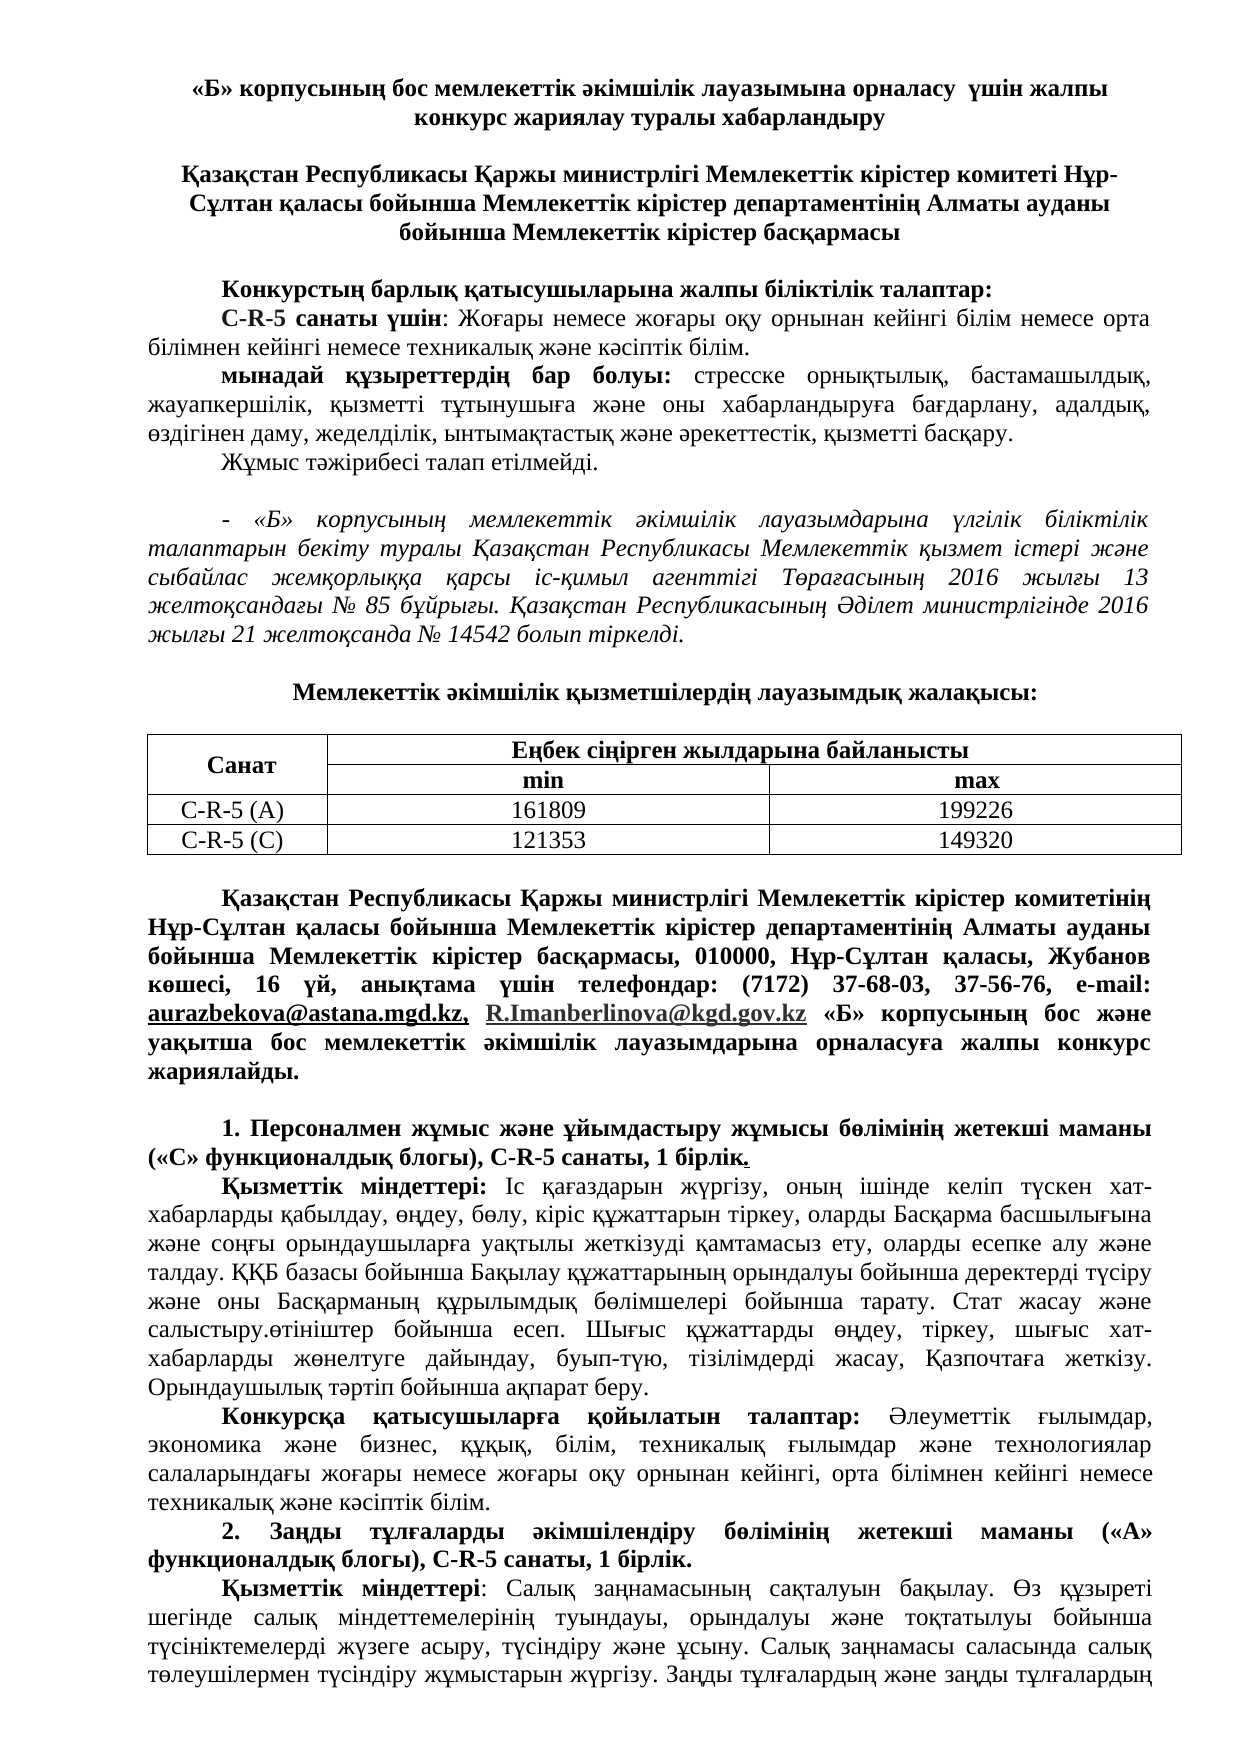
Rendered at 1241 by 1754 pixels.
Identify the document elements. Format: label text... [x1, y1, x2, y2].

text Қазақстан Республикасы Қаржы министрлігі Мемлекеттік кірістер комитетінің Нұр-Сұлтан қаласы бойынша Мемлекеттік кірістер департаментінің Алматы ауданы бойынша Мемлекеттік кірістер басқармасы, 010000, Нұр-Сұлтан қаласы, Жубанов көшесі, 16 үй, анықтама үшін телефондар: (7172) 37-68-03, 37-56-76, e-mail: aurazbekova@astana.mgd.kz, R.Imanberlinova@kgd.gov.kz «Б» корпусының бос және уақытша бос мемлекеттік әкімшілік лауазымдарына орналасуға жалпы конкурс жариялайды. [148, 883, 1152, 1084]
table_cell max [770, 765, 1181, 794]
table_header Еңбек сіңірген жылдарына байланысты [328, 735, 1181, 764]
text Қызметтік міндеттері: Іс қағаздарын жүргізу, оның ішінде келіп түскен хат-хабарларды қабылдау, өңдеу, бөлу, кіріс құжаттарын тіркеу, оларды Басқарма басшылығына және соңғы орындаушыларға уақтылы жеткізуді қамтамасыз ету, оларды есепке алу және талдау. ҚҚБ базасы бойынша Бақылау құжаттарының орындалуы бойынша деректерді түсіру және оны Басқарманың құрылымдық бөлімшелері бойынша тарату. Стат жасау және салыстыру.өтініштер бойынша есеп. Шығыс құжаттарды өңдеу, тіркеу, шығыс хат-хабарларды жөнелтуге дайындау, буып-түю, тізілімдерді жасау, Қазпочтаға жеткізу. Орындаушылық тәртіп бойынша ақпарат беру. [148, 1171, 1153, 1401]
text Конкурсқа қатысушыларға қойылатын талаптар: Әлеуметтік ғылымдар, экономика және бизнес, құқық, білім, техникалық ғылымдар және технологиялар салаларындағы жоғары немесе жоғары оқу орнынан кейінгі, орта білімнен кейінгі немесе техникалық және кәсіптік білім. [148, 1401, 1153, 1516]
text Қазақстан Республикасы Қаржы министрлігі Мемлекеттік кірістер комитеті Нұр-Сұлтан қаласы бойынша Мемлекеттік кірістер департаментінің Алматы ауданы бойынша Мемлекеттік кірістер басқармасы [148, 159, 1152, 246]
text Мемлекеттік әкімшілік қызметшілердің лауазымдық жалақысы: [1, 677, 1124, 706]
table_cell 199226 [770, 795, 1181, 824]
table_cell С-R-5 (С) [148, 825, 327, 853]
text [148, 1573, 1153, 1688]
table_cell 161809 [328, 795, 769, 824]
text Конкурстың барлық қатысушыларына жалпы біліктілік талаптар: [148, 274, 1152, 303]
table_header Санат [148, 735, 327, 794]
table_cell 121353 [328, 825, 769, 853]
text - «Б» корпусының мемлекеттік әкімшілік лауазымдарына үлгілік біліктілік талаптарын бекіту туралы Қазақстан Республикасы Мемлекеттік қызмет істері және сыбайлас жемқорлыққа қарсы іс-қимыл агенттігі Төрағасының 2016 жылғы 13 желтоқсандағы № 85 бұйрығы. Қазақстан Республикасының Әділет министрлігінде 2016 жылғы 21 желтоқсанда № 14542 болып тіркелді. [148, 504, 1152, 648]
text Жұмыс тәжірибесі талап етілмейді. [148, 447, 1152, 476]
text 2. Заңды тұлғаларды әкімшілендіру бөлімінің жетекші маманы («А» функционалдық блогы), С-R-5 санаты, 1 бірлік. [148, 1516, 1153, 1573]
table_cell min [328, 765, 769, 794]
table_cell 149320 [770, 825, 1181, 853]
text C-R-5 санаты үшін: Жоғары немесе жоғары оқу орнынан кейінгі білім немесе орта білімнен кейінгі немесе техникалық және кәсіптік білім. [148, 303, 1152, 361]
table_cell С-R-5 (А) [148, 795, 327, 824]
text «Б» корпусының бос мемлекеттік әкімшілік лауазымына орналасу үшін жалпы конкурс жариялау туралы хабарландыру [148, 73, 1152, 131]
text 1. Персоналмен жұмыс және ұйымдастыру жұмысы бөлімінің жетекші маманы («C» функционалдық блогы), С-R-5 санаты, 1 бірлік. [148, 1113, 1153, 1171]
text мынадай құзыреттердің бар болуы: стресске орнықтылық, бастамашылдық, жауапкершілік, қызметті тұтынушыға және оны хабарландыруға бағдарлану, адалдық, өздігінен даму, жеделділік, ынтымақтастық және әрекеттестік, қызметті басқару. [148, 361, 1152, 447]
